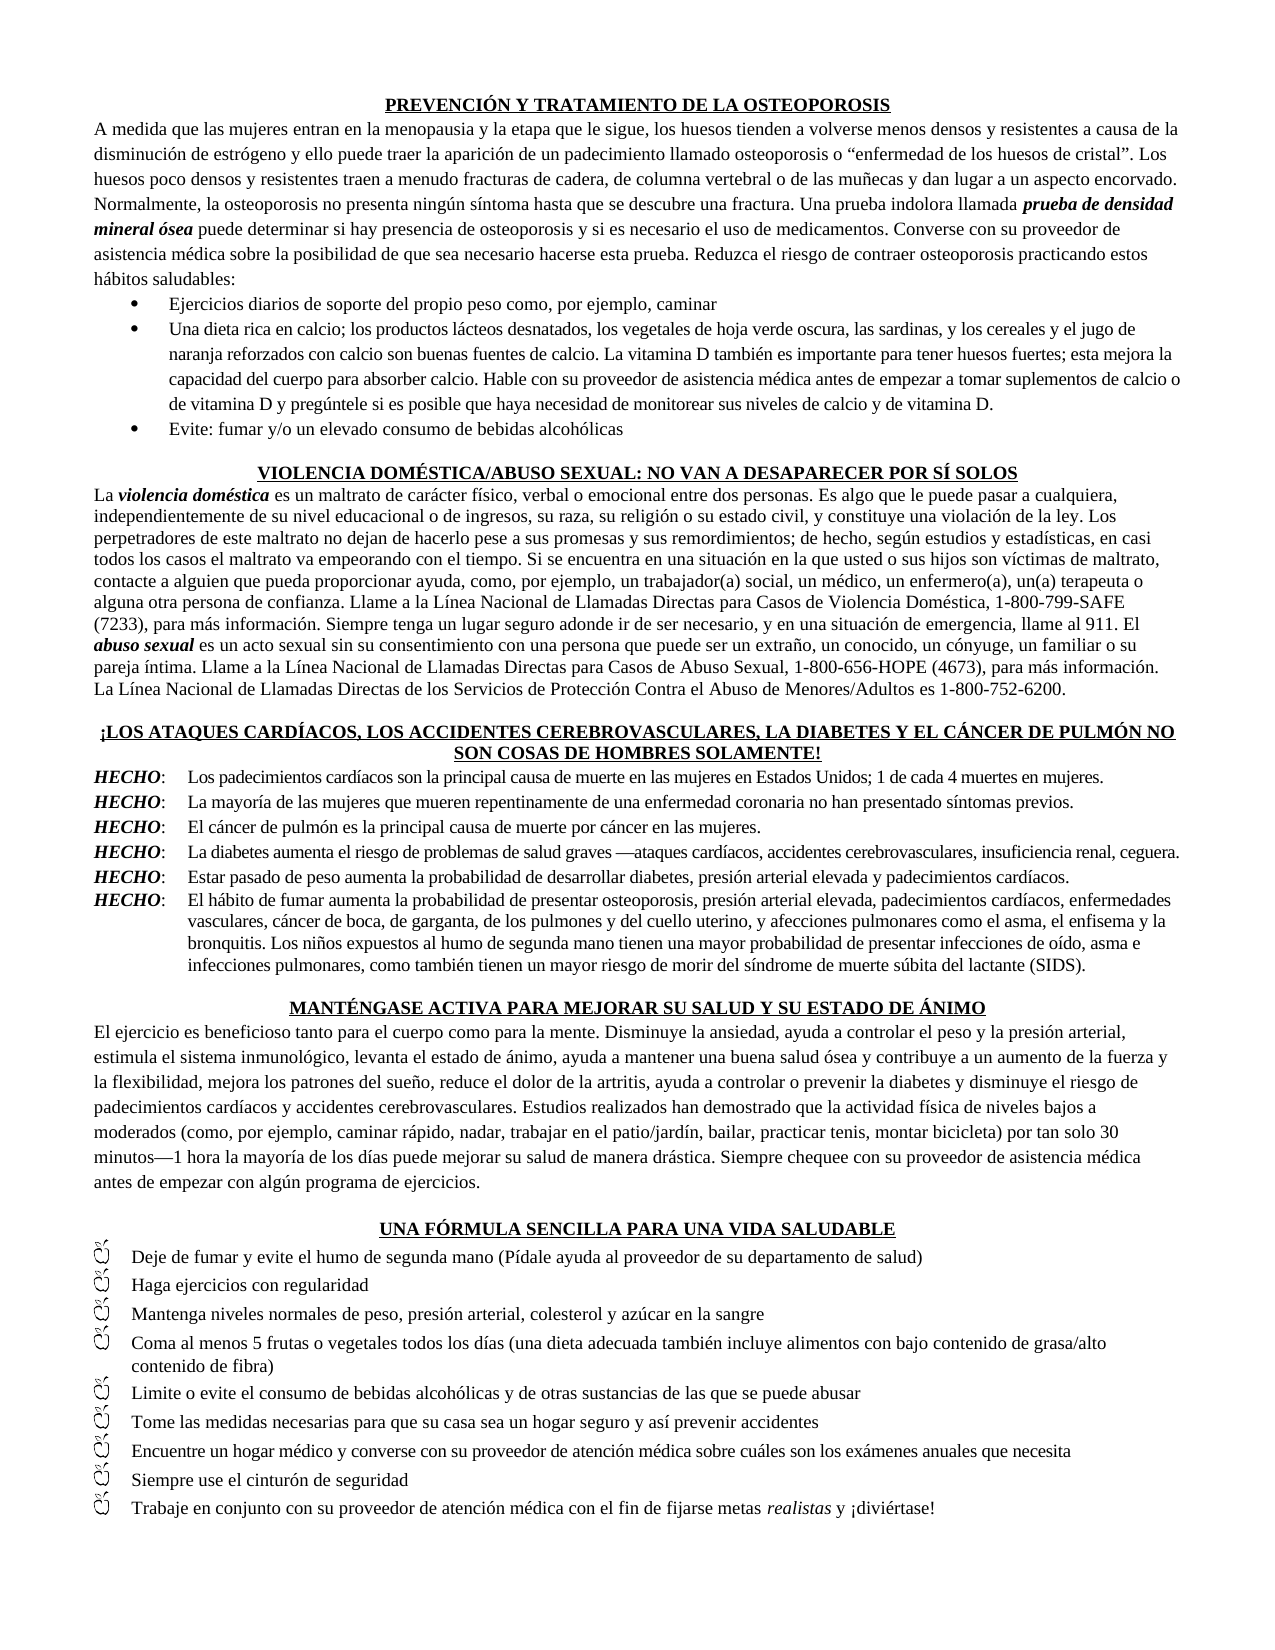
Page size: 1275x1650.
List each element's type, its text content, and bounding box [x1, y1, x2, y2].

text ¡LOS ATAQUES CARDÍACOS, LOS ACCIDENTES CEREBROVASCULARES, LA DIABETES Y EL CÁNCER DE PULMÓN NO SON COSAS DE HOMBRES SOLAMENTE! [94, 721, 1181, 764]
text HECHO: El hábito de fumar aumenta la probabilidad de presentar osteoporosis, presión arterial elevada, padecimientos cardíacos, enfermedades vasculares, cáncer de boca, de garganta, de los pulmones y del cuello uterino, y afecciones pulmonares como el asma, el enfisema y la bronquitis. Los niños expuestos al humo de segunda mano tienen una mayor probabilidad de presentar infecciones de oído, asma e infecciones pulmonares, como también tienen un mayor riesgo de morir del síndrome de muerte súbita del lactante (SIDS). [94, 889, 1181, 975]
text HECHO: Estar pasado de peso aumenta la probabilidad de desarrollar diabetes, presión arterial elevada y padecimientos cardíacos. [94, 864, 1181, 889]
text HECHO: La diabetes aumenta el riesgo de problemas de salud graves ―ataques cardíacos, accidentes cerebrovasculares, insuficiencia renal, ceguera. [94, 839, 1181, 864]
text Encuentre un hogar médico y converse con su proveedor de atención médica sobre cuáles son los exámenes anuales que necesita [94, 1434, 1181, 1462]
text A medida que las mujeres entran en la menopausia y la etapa que le sigue, los huesos tienden a volverse menos densos y resistentes a causa de la disminución de estrógeno y ello puede traer la aparición de un padecimiento llamado osteoporosis o “enfermedad de los huesos de cristal”. Los huesos poco densos y resistentes traen a menudo fracturas de cadera, de columna vertebral o de las muñecas y dan lugar a un aspecto encorvado. Normalmente, la osteoporosis no presenta ningún síntoma hasta que se descubre una fractura. Una prueba indolora llamada prueba de densidad mineral ósea puede determinar si hay presencia de osteoporosis y si es necesario el uso de medicamentos. Converse con su proveedor de asistencia médica sobre la posibilidad de que sea necesario hacerse esta prueba. Reduzca el riesgo de contraer osteoporosis practicando estos hábitos saludables: [94, 115, 1181, 290]
list Evite: fumar y/o un elevado consumo de bebidas alcohólicas [131, 415, 1181, 440]
text El ejercicio es beneficioso tanto para el cuerpo como para la mente. Disminuye la ansiedad, ayuda a controlar el peso y la presión arterial, estimula el sistema inmunológico, levanta el estado de ánimo, ayuda a mantener una buena salud ósea y contribuye a un aumento de la fuerza y la flexibilidad, mejora los patrones del sueño, reduce el dolor de la artritis, ayuda a controlar o prevenir la diabetes y disminuye el riesgo de padecimientos cardíacos y accidentes cerebrovasculares. Estudios realizados han demostrado que la actividad física de niveles bajos a moderados (como, por ejemplo, caminar rápido, nadar, trabajar en el patio/jardín, bailar, practicar tenis, montar bicicleta) por tan solo 30 minutos―1 hora la mayoría de los días puede mejorar su salud de manera drástica. Siempre chequee con su proveedor de asistencia médica antes de empezar con algún programa de ejercicios. [94, 1018, 1181, 1193]
text Trabaje en conjunto con su proveedor de atención médica con el fin de fijarse metas realistas y ¡diviértase! [94, 1491, 1181, 1520]
text MANTÉNGASE ACTIVA PARA MEJORAR SU SALUD Y SU ESTADO DE ÁNIMO [94, 997, 1181, 1018]
text HECHO: Los padecimientos cardíacos son la principal causa de muerte en las mujeres en Estados Unidos; 1 de cada 4 muertes en mujeres. [94, 764, 1200, 789]
text Tome las medidas necesarias para que su casa sea un hogar seguro y así prevenir accidentes [94, 1405, 1181, 1434]
list Ejercicios diarios de soporte del propio peso como, por ejemplo, caminar [131, 290, 1181, 315]
text La violencia doméstica es un maltrato de carácter físico, verbal o emocional entre dos personas. Es algo que le puede pasar a cualquiera, independientemente de su nivel educacional o de ingresos, su raza, su religión o su estado civil, y constituye una violación de la ley. Los perpetradores de este maltrato no dejan de hacerlo pese a sus promesas y sus remordimientos; de hecho, según estudios y estadísticas, en casi todos los casos el maltrato va empeorando con el tiempo. Si se encuentra en una situación en la que usted o sus hijos son víctimas de maltrato, contacte a alguien que pueda proporcionar ayuda, como, por ejemplo, un trabajador(a) social, un médico, un enfermero(a), un(a) terapeuta o alguna otra persona de confianza. Llame a la Línea Nacional de Llamadas Directas para Casos de Violencia Doméstica, 1-800-799-SAFE (7233), para más información. Siempre tenga un lugar seguro adonde ir de ser necesario, y en una situación de emergencia, llame al 911. El abuso sexual es un acto sexual sin su consentimiento con una persona que puede ser un extraño, un conocido, un cónyuge, un familiar o su pareja íntima. Llame a la Línea Nacional de Llamadas Directas para Casos de Abuso Sexual, 1-800-656-HOPE (4673), para más información. La Línea Nacional de Llamadas Directas de los Servicios de Protección Contra el Abuso de Menores/Adultos es 1-800-752-6200. [94, 483, 1181, 699]
subtitle UNA FÓRMULA SENCILLA PARA UNA VIDA SALUDABLE [94, 1218, 1181, 1240]
text Haga ejercicios con regularidad [94, 1268, 1181, 1297]
text Coma al menos 5 frutas o vegetales todos los días (una dieta adecuada también incluye alimentos con bajo contenido de grasa/alto contenido de fibra) [94, 1326, 1181, 1376]
text Limite o evite el consumo de bebidas alcohólicas y de otras sustancias de las que se puede abusar [94, 1376, 1181, 1405]
list Una dieta rica en calcio; los productos lácteos desnatados, los vegetales de hoja verde oscura, las sardinas, y los cereales y el jugo de naranja reforzados con calcio son buenas fuentes de calcio. La vitamina D también es importante para tener huesos fuertes; esta mejora la capacidad del cuerpo para absorber calcio. Hable con su proveedor de asistencia médica antes de empezar a tomar suplementos de calcio o de vitamina D y pregúntele si es posible que haya necesidad de monitorear sus niveles de calcio y de vitamina D. [131, 315, 1181, 415]
text HECHO: El cáncer de pulmón es la principal causa de muerte por cáncer en las mujeres. [94, 814, 1181, 839]
text Mantenga niveles normales de peso, presión arterial, colesterol y azúcar en la sangre [94, 1297, 1181, 1326]
text Deje de fumar y evite el humo de segunda mano (Pídale ayuda al proveedor de su departamento de salud) [94, 1240, 1181, 1268]
text Siempre use el cinturón de seguridad [94, 1462, 1181, 1491]
text PREVENCIÓN Y TRATAMIENTO DE LA OSTEOPOROSIS [94, 94, 1181, 115]
text VIOLENCIA DOMÉSTICA/ABUSO SEXUAL: NO VAN A DESAPARECER POR SÍ SOLOS [94, 462, 1181, 483]
text HECHO: La mayoría de las mujeres que mueren repentinamente de una enfermedad coronaria no han presentado síntomas previos. [94, 789, 1181, 814]
